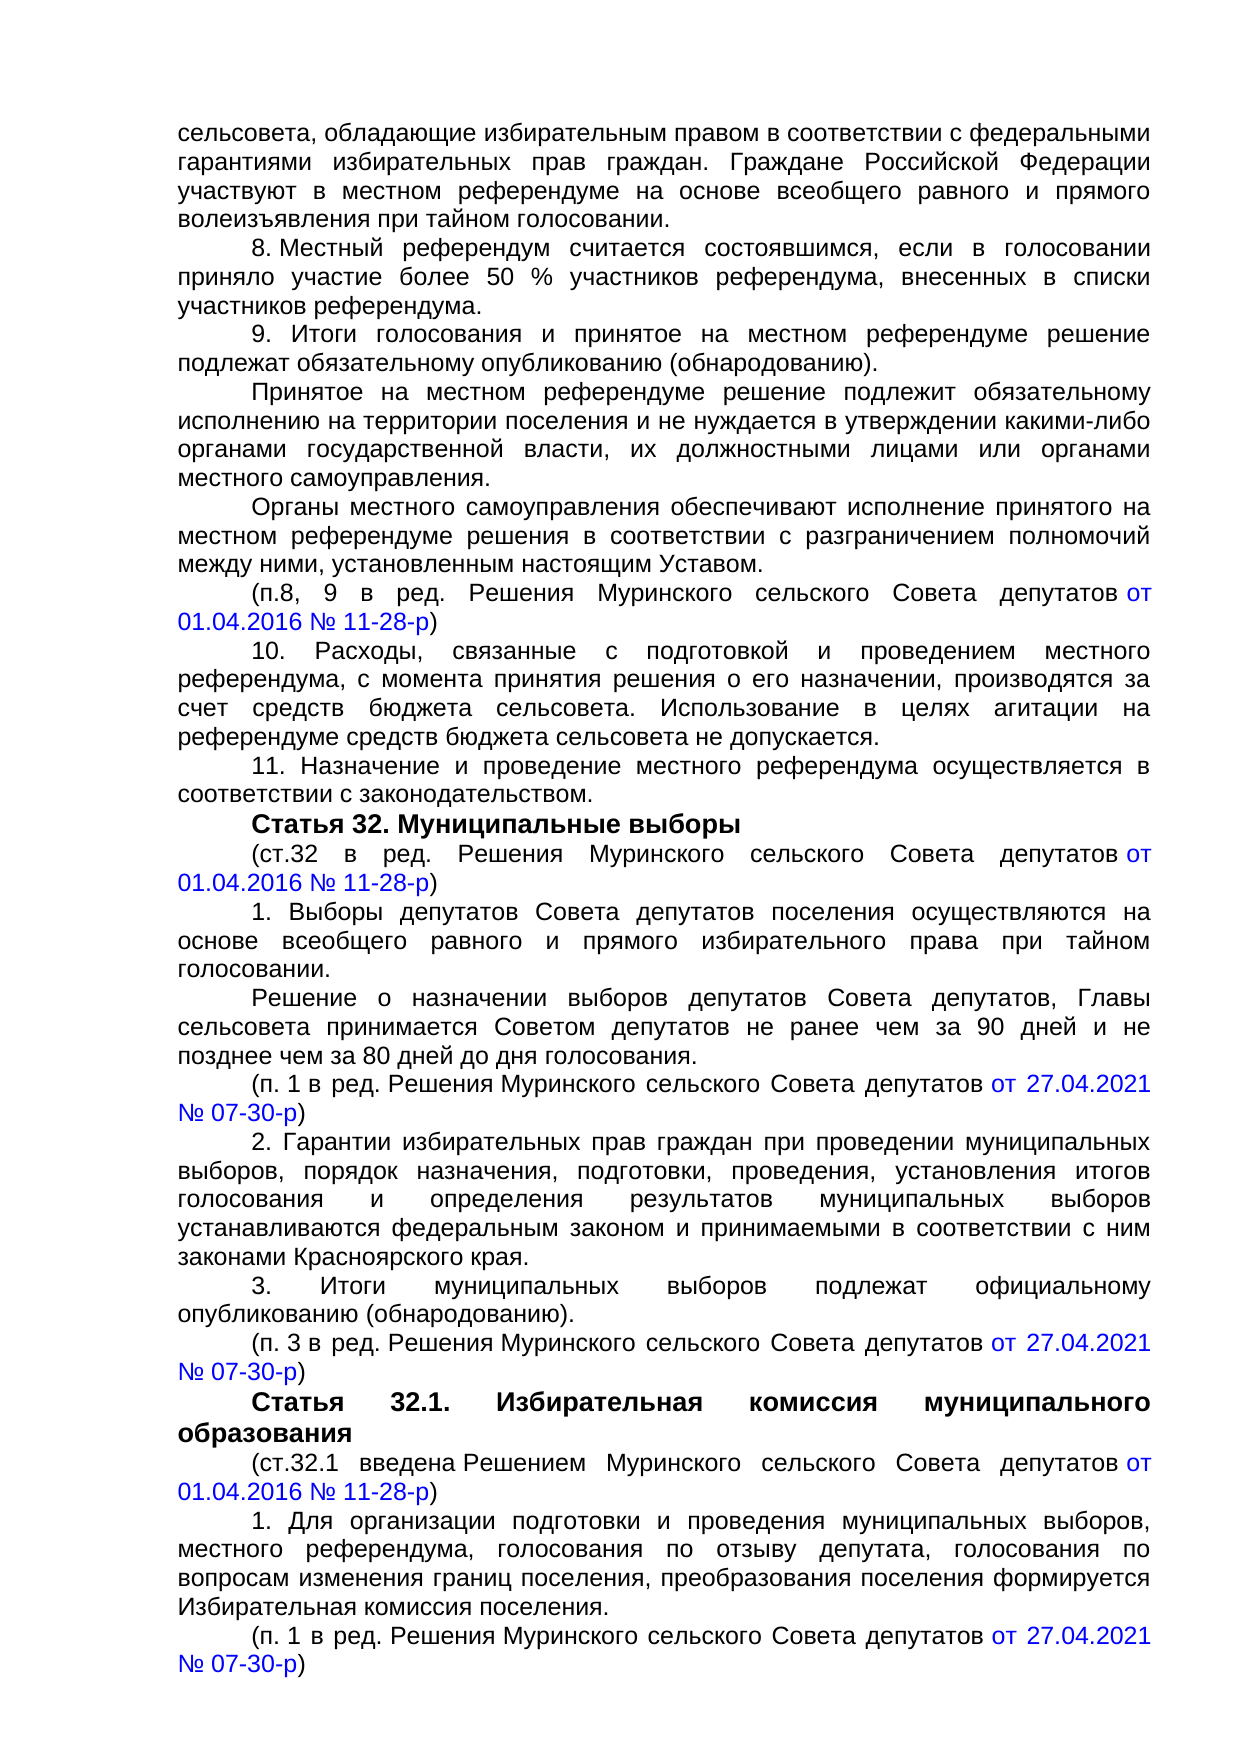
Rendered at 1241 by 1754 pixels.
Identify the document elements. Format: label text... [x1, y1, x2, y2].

text Органы местного самоуправления обеспечивают исполнение принятого на местном референдуме решения в соответствии с разграничением полномочий между ними, установленным настоящим Уставом. [177, 492, 1152, 578]
text 10. Расходы, связанные с подготовкой и проведением местного референдума, с момента принятия решения о его назначении, производятся за счет средств бюджета сельсовета. Использование в целях агитации на референдуме средств бюджета сельсовета не допускается. [177, 636, 1152, 751]
text 2. Гарантии избирательных прав граждан при проведении муниципальных выборов, порядок назначения, подготовки, проведения, установления итогов голосования и определения результатов муниципальных выборов устанавливаются федеральным законом и принимаемыми в соответствии с ним законами Красноярского края. [177, 1127, 1152, 1271]
text Принятое на местном референдуме решение подлежит обязательному исполнению на территории поселения и не нуждается в утверждении какими-либо органами государственной власти, их должностными лицами или органами местного самоуправления. [177, 377, 1152, 492]
text (п.8, 9 в ред. Решения Муринского сельского Совета депутатов от 01.04.2016 № 11-28-р) [177, 578, 1152, 636]
text 1. Выборы депутатов Совета депутатов поселения осуществляются на основе всеобщего равного и прямого избирательного права при тайном голосовании. [177, 897, 1152, 983]
text (ст.32.1 введена Решением Муринского сельского Совета депутатов от 01.04.2016 № 11-28-р) [177, 1448, 1152, 1506]
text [177, 118, 1152, 233]
text Решение о назначении выборов депутатов Совета депутатов, Главы сельсовета принимается Советом депутатов не ранее чем за 90 дней и не позднее чем за 80 дней до дня голосования. [177, 983, 1152, 1069]
text (п. 1 в ред. Решения Муринского сельского Совета депутатов от 27.04.2021 № 07-30-р) [177, 1621, 1152, 1678]
text (ст.32 в ред. Решения Муринского сельского Совета депутатов от 01.04.2016 № 11-28-р) [177, 839, 1152, 897]
text (п. 3 в ред. Решения Муринского сельского Совета депутатов от 27.04.2021 № 07-30-р) [177, 1328, 1152, 1386]
text 8. Местный референдум считается состоявшимся, если в голосовании приняло участие более 50 % участников референдума, внесенных в списки участников референдума. [177, 233, 1152, 319]
text 11. Назначение и проведение местного референдума осуществляется в соответствии с законодательством. [177, 751, 1152, 808]
text 1. Для организации подготовки и проведения муниципальных выборов, местного референдума, голосования по отзыву депутата, голосования по вопросам изменения границ поселения, преобразования поселения формируется Избирательная комиссия поселения. [177, 1506, 1152, 1621]
text 9. Итоги голосования и принятое на местном референдуме решение подлежат обязательному опубликованию (обнародованию). [177, 319, 1152, 377]
text 3. Итоги муниципальных выборов подлежат официальному опубликованию (обнародованию). [177, 1271, 1152, 1328]
text (п. 1 в ред. Решения Муринского сельского Совета депутатов от 27.04.2021 № 07-30-р) [177, 1069, 1152, 1127]
text Статья 32. Муниципальные выборы [177, 808, 1152, 839]
text Статья 32.1. Избирательная комиссия муниципального образования [177, 1386, 1152, 1448]
